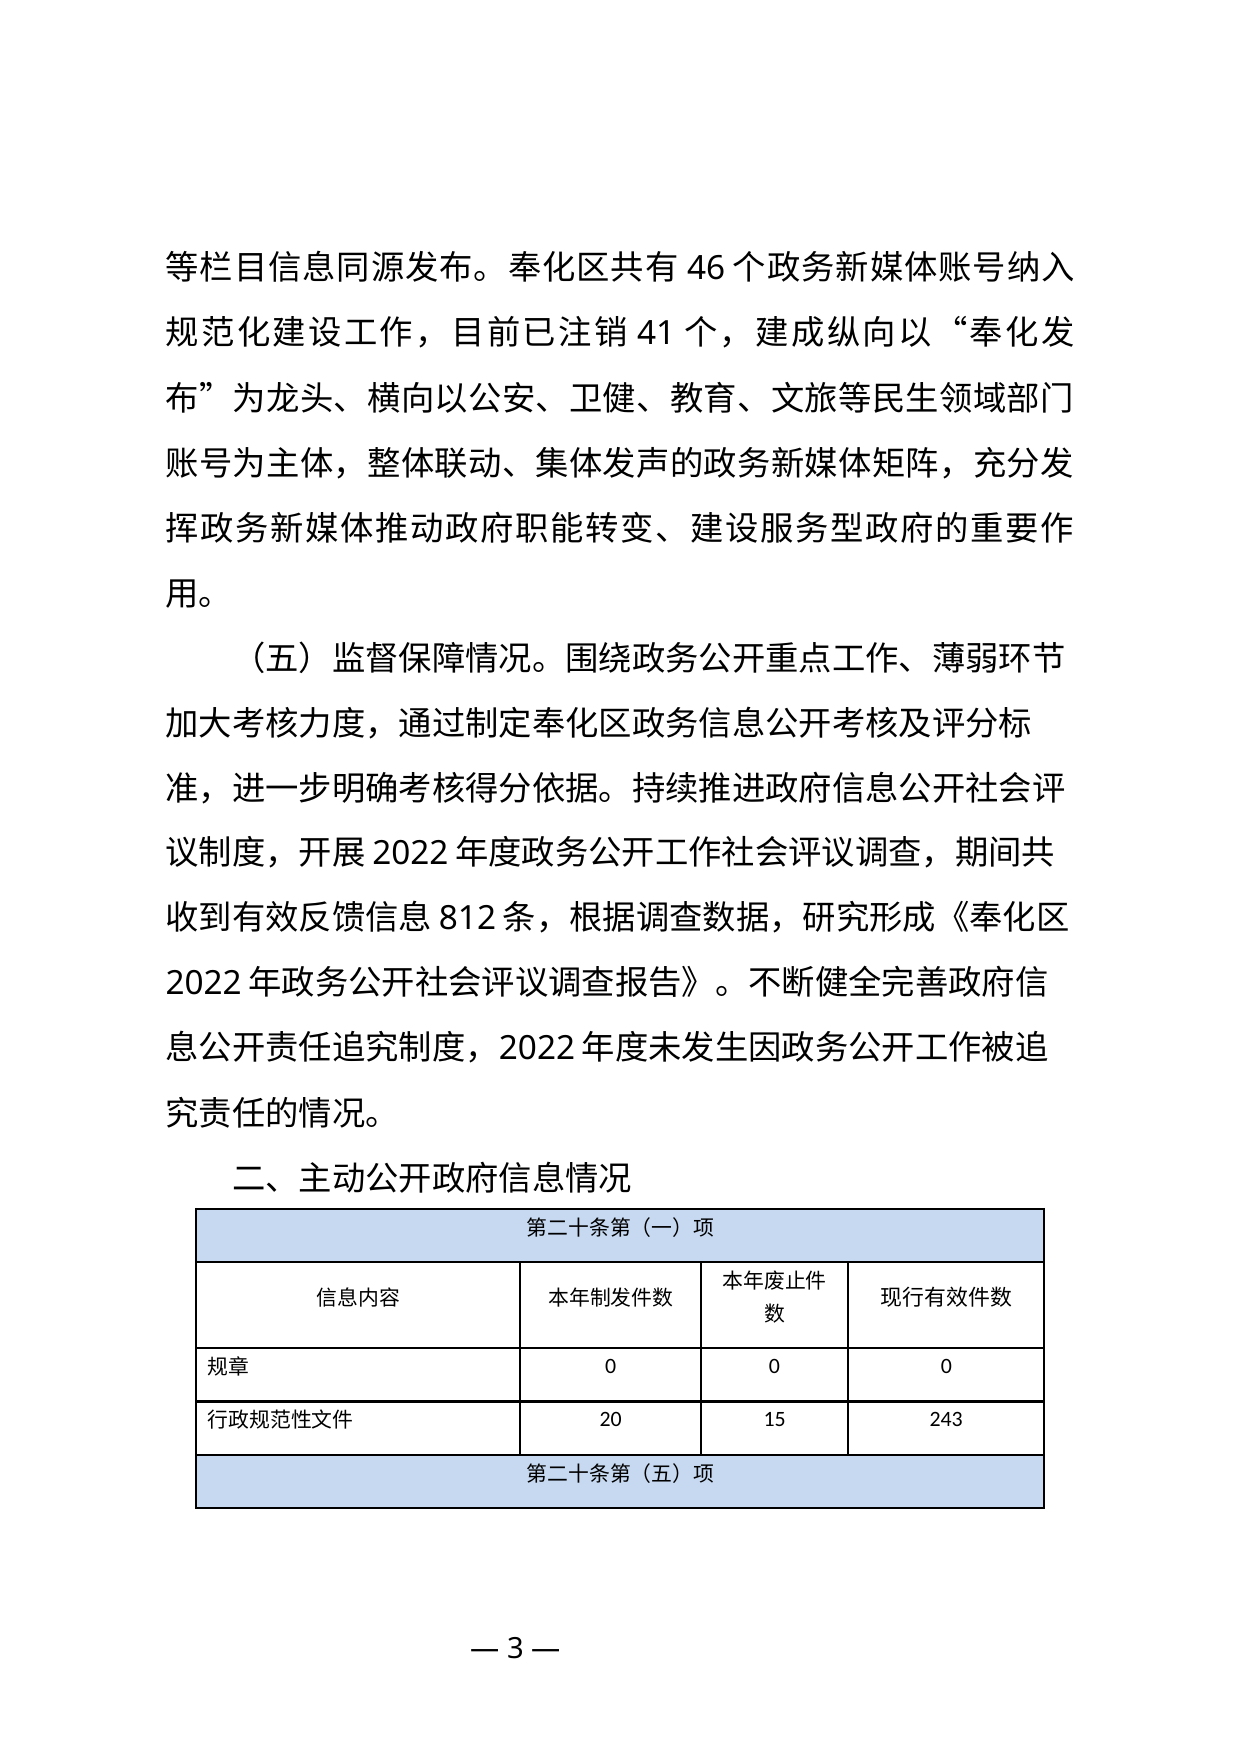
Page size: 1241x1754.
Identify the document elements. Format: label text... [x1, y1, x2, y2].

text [165, 233, 1075, 623]
text 二、主动公开政府信息情况 [165, 1143, 1075, 1208]
table_cell 20 [521, 1403, 700, 1454]
table_cell 本年废止件数 [702, 1263, 847, 1347]
table_cell 0 [849, 1349, 1043, 1400]
table_cell 现行有效件数 [849, 1263, 1043, 1347]
table_cell 15 [702, 1403, 847, 1454]
table_cell 0 [521, 1349, 700, 1400]
table_cell 规章 [197, 1349, 519, 1400]
table_header 第二十条第（一）项 [197, 1210, 1043, 1261]
table_cell 信息内容 [197, 1263, 519, 1347]
table_cell 本年制发件数 [521, 1263, 700, 1347]
table_cell 第二十条第（五）项 [197, 1456, 1043, 1507]
table_cell 243 [849, 1403, 1043, 1454]
table_cell 0 [702, 1349, 847, 1400]
table_cell 行政规范性文件 [197, 1403, 519, 1454]
list （五）监督保障情况。围绕政务公开重点工作、薄弱环节加大考核力度，通过制定奉化区政务信息公开考核及评分标准，进一步明确考核得分依据。持续推进政府信息公开社会评议制度，开展2022年度政务公开工作社会评议调查，期间共收到有效反馈信息812条，根据调查数据，研究形成《奉化区2022年政务公开社会评议调查报告》。不断健全完善政府信息公开责任追究制度，2022年度未发生因政务公开工作被追究责任的情况。 [165, 623, 1075, 1143]
